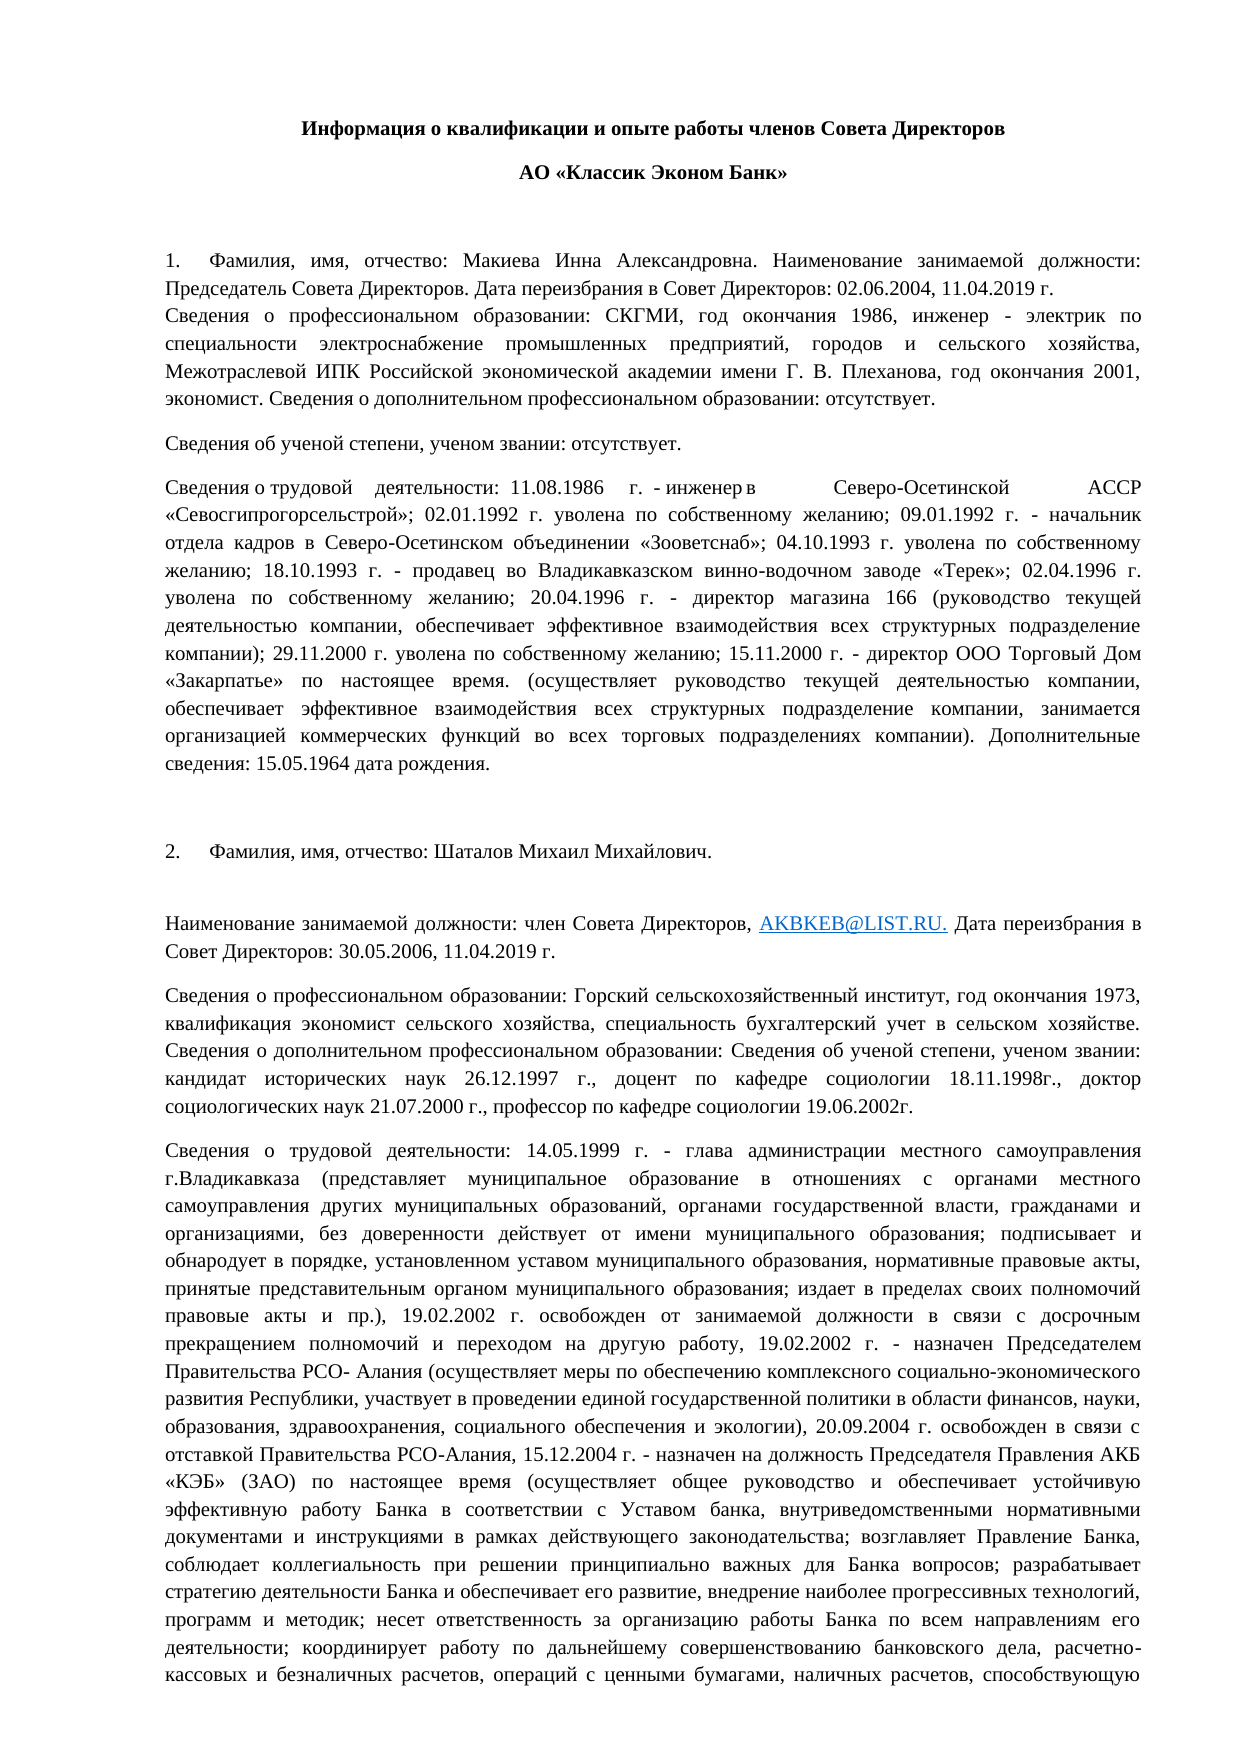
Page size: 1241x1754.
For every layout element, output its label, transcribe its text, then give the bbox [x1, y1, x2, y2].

text Информация о квалификации и опыте работы членов Совета Директоров [165, 115, 1142, 139]
list Фамилия, имя, отчество: Макиева Инна Александровна. Наименование занимаемой должности: Председатель Совета Директоров. Дата переизбрания в Совет Директоров: 02.06.2004, 11.04.2019 г. [165, 248, 1142, 300]
text Сведения о профессиональном образовании: Горский сельскохозяйственный институт, год окончания 1973, квалификация экономист сельского хозяйства, специальность бухгалтерский учет в сельском хозяйстве. Сведения о дополнительном профессиональном образовании: Сведения об ученой степени, ученом звании: кандидат исторических наук 26.12.1997 г., доцент по кафедре социологии 18.11.1998г., доктор социологических наук 21.07.2000 г., профессор по кафедре социологии 19.06.2002г. [165, 983, 1142, 1118]
text Наименование занимаемой должности: член Совета Директоров, AKBKEB@LIST.RU. Дата переизбрания в Совет Директоров: 30.05.2006, 11.04.2019 г. [165, 911, 1142, 963]
text Сведения об ученой степени, ученом звании: отсутствует. [165, 431, 1142, 454]
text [165, 1138, 1142, 1686]
text Сведения о профессиональном образовании: СКГМИ, год окончания 1986, инженер - электрик по специальности электроснабжение промышленных предприятий, городов и сельского хозяйства, Межотраслевой ИПК Российской экономической академии имени Г. В. Плеханова, год окончания 2001, экономист. Сведения о дополнительном профессиональном образовании: отсутствует. [165, 303, 1142, 410]
text АО «Классик Эконом Банк» [165, 160, 1142, 184]
list Фамилия, имя, отчество: Шаталов Михаил Михайлович. [165, 839, 1142, 863]
text Сведения о трудовой деятельности: 11.08.1986 г. - инженер в Северо-Осетинской АССР «Севосгипрогорсельстрой»; 02.01.1992 г. уволена по собственному желанию; 09.01.1992 г. - начальник отдела кадров в Северо-Осетинском объединении «Зооветснаб»; 04.10.1993 г. уволена по собственному желанию; 18.10.1993 г. - продавец во Владикавказском винно-водочном заводе «Терек»; 02.04.1996 г. уволена по собственному желанию; 20.04.1996 г. - директор магазина 166 (руководство текущей деятельностью компании, обеспечивает эффективное взаимодействия всех структурных подразделение компании); 29.11.2000 г. уволена по собственному желанию; 15.11.2000 г. - директор ООО Торговый Дом «Закарпатье» по настоящее время. (осуществляет руководство текущей деятельностью компании, обеспечивает эффективное взаимодействия всех структурных подразделение компании, занимается организацией коммерческих функций во всех торговых подразделениях компании). Дополнительные сведения: 15.05.1964 дата рождения. [165, 475, 1142, 775]
